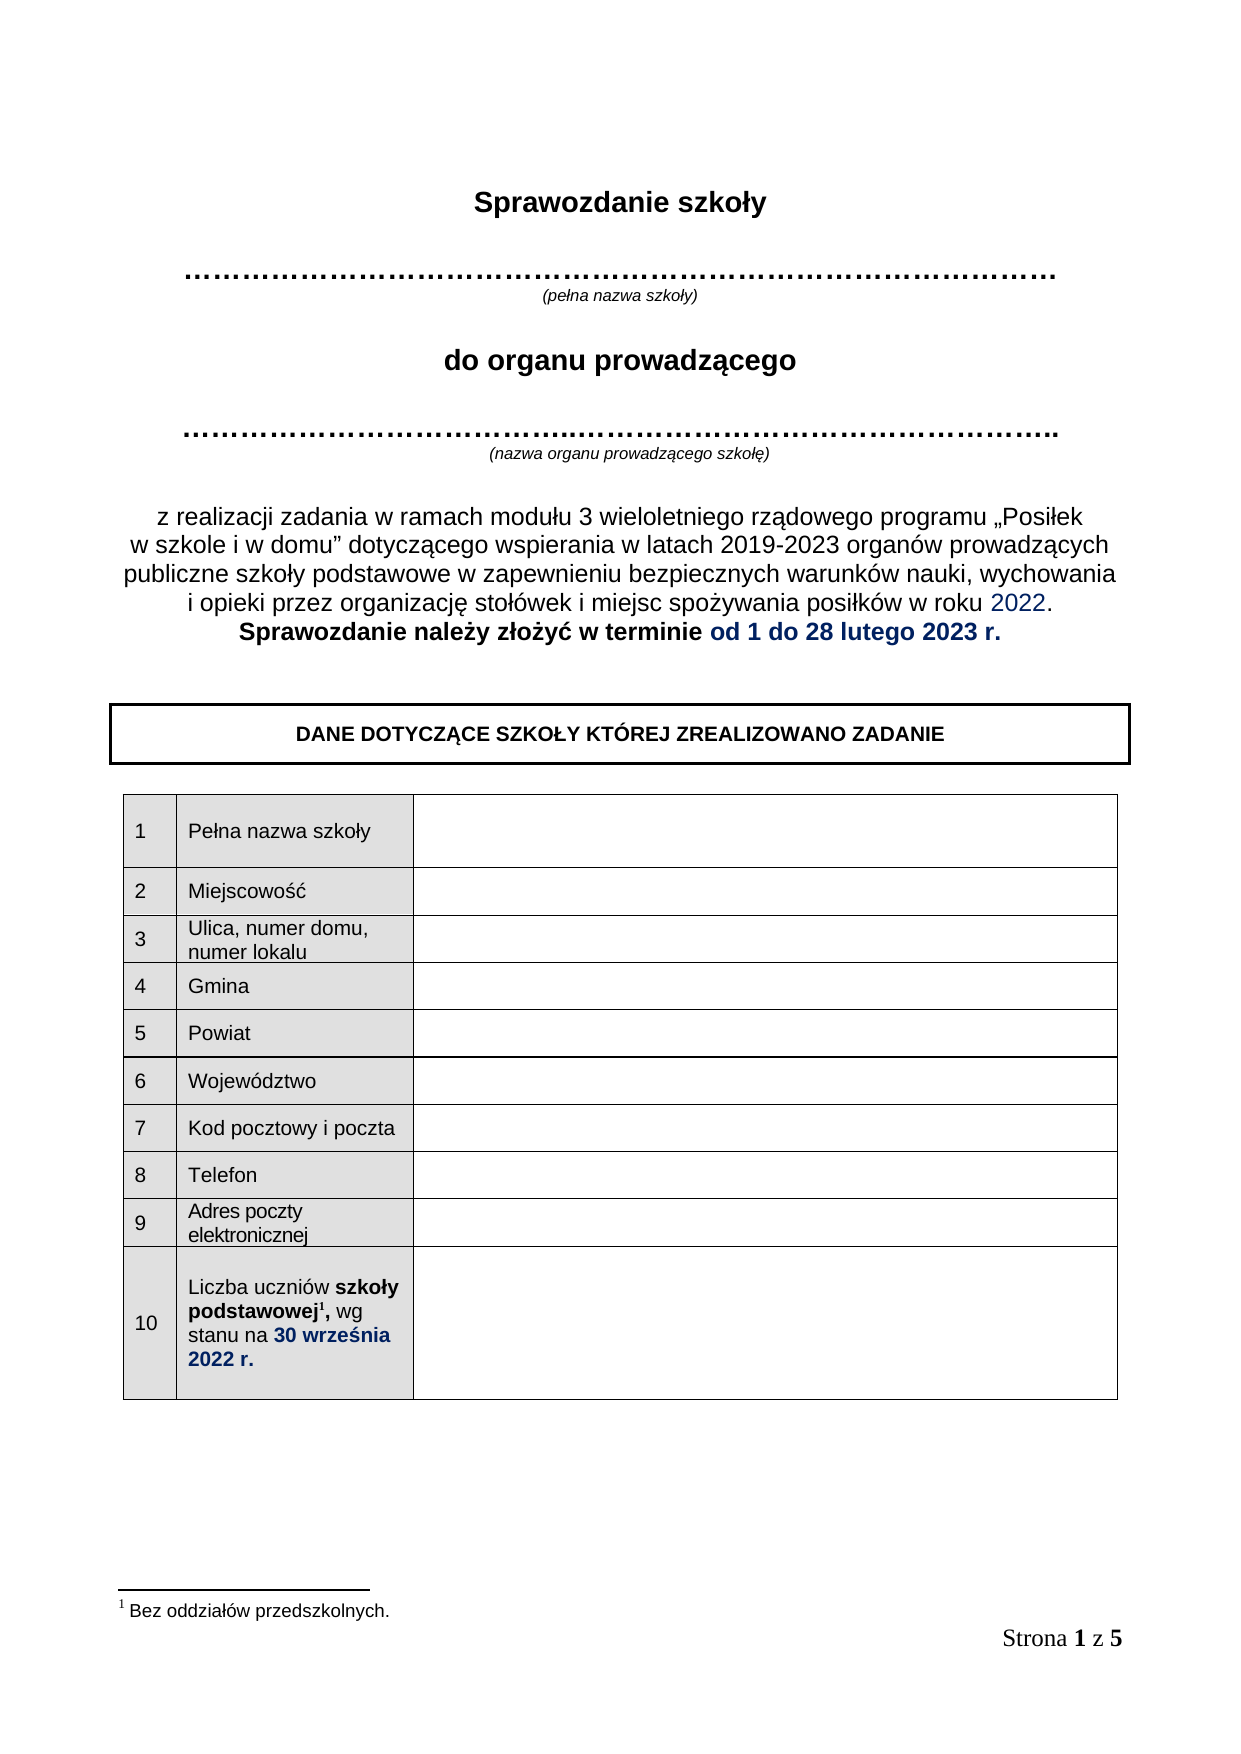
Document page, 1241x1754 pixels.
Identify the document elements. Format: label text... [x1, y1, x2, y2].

text (nazwa organu prowadzącego szkołę) [118, 444, 1122, 463]
table_cell Adres poczty elektronicznej [177, 1199, 413, 1246]
table_cell 4 [124, 963, 176, 1009]
text do organu prowadzącego [118, 343, 1122, 377]
table_cell 2 [124, 868, 176, 914]
table_cell [414, 1199, 1117, 1246]
text ……………………………………………………………………………… [118, 252, 1122, 286]
table_header 1 [124, 795, 176, 867]
table_cell Telefon [177, 1152, 413, 1198]
table_header Pełna nazwa szkoły [177, 795, 413, 867]
table_cell [414, 1105, 1117, 1151]
table_cell [414, 1010, 1117, 1056]
table_cell 8 [124, 1152, 176, 1198]
table_cell Kod pocztowy i poczta [177, 1105, 413, 1151]
table_cell [414, 1247, 1117, 1399]
table_header DANE DOTYCZĄCE SZKOŁY KTÓREJ ZREALIZOWANO ZADANIE [112, 706, 1128, 762]
table_cell 9 [124, 1199, 176, 1246]
text (pełna nazwa szkoły) [118, 286, 1122, 305]
table_cell Powiat [177, 1010, 413, 1056]
table_cell Liczba uczniów szkoły podstawowej, wg stanu na 30 września 2022 r. [177, 1247, 413, 1399]
table_cell 5 [124, 1010, 176, 1056]
text …………………………………..………………………………………….. [118, 411, 1122, 444]
table_cell 10 [124, 1247, 176, 1399]
text Sprawozdanie szkoły [118, 185, 1122, 219]
table_cell 6 [124, 1058, 176, 1104]
table_cell 7 [124, 1105, 176, 1151]
table_cell Gmina [177, 963, 413, 1009]
table_cell [414, 916, 1117, 962]
table_cell [414, 868, 1117, 914]
table_cell [414, 963, 1117, 1009]
table_cell Województwo [177, 1058, 413, 1104]
table_header [414, 795, 1117, 867]
table_cell Ulica, numer domu, numer lokalu [177, 916, 413, 962]
text z realizacji zadania w ramach modułu 3 wieloletniego rządowego programu „Posiłek w szkole i w domu” dotyczącego wspierania w latach 2019-2023 organów prowadzących publiczne szkoły podstawowe w zapewnieniu bezpiecznych warunków nauki, wychowania i opieki przez organizację stołówek i miejsc spożywania posiłków w roku 2022. [118, 502, 1122, 617]
table_cell [414, 1152, 1117, 1198]
table_cell 3 [124, 916, 176, 962]
text Sprawozdanie należy złożyć w terminie od 1 do 28 lutego 2023 r. [118, 617, 1122, 645]
table_cell Miejscowość [177, 868, 413, 914]
table_cell [414, 1058, 1117, 1104]
